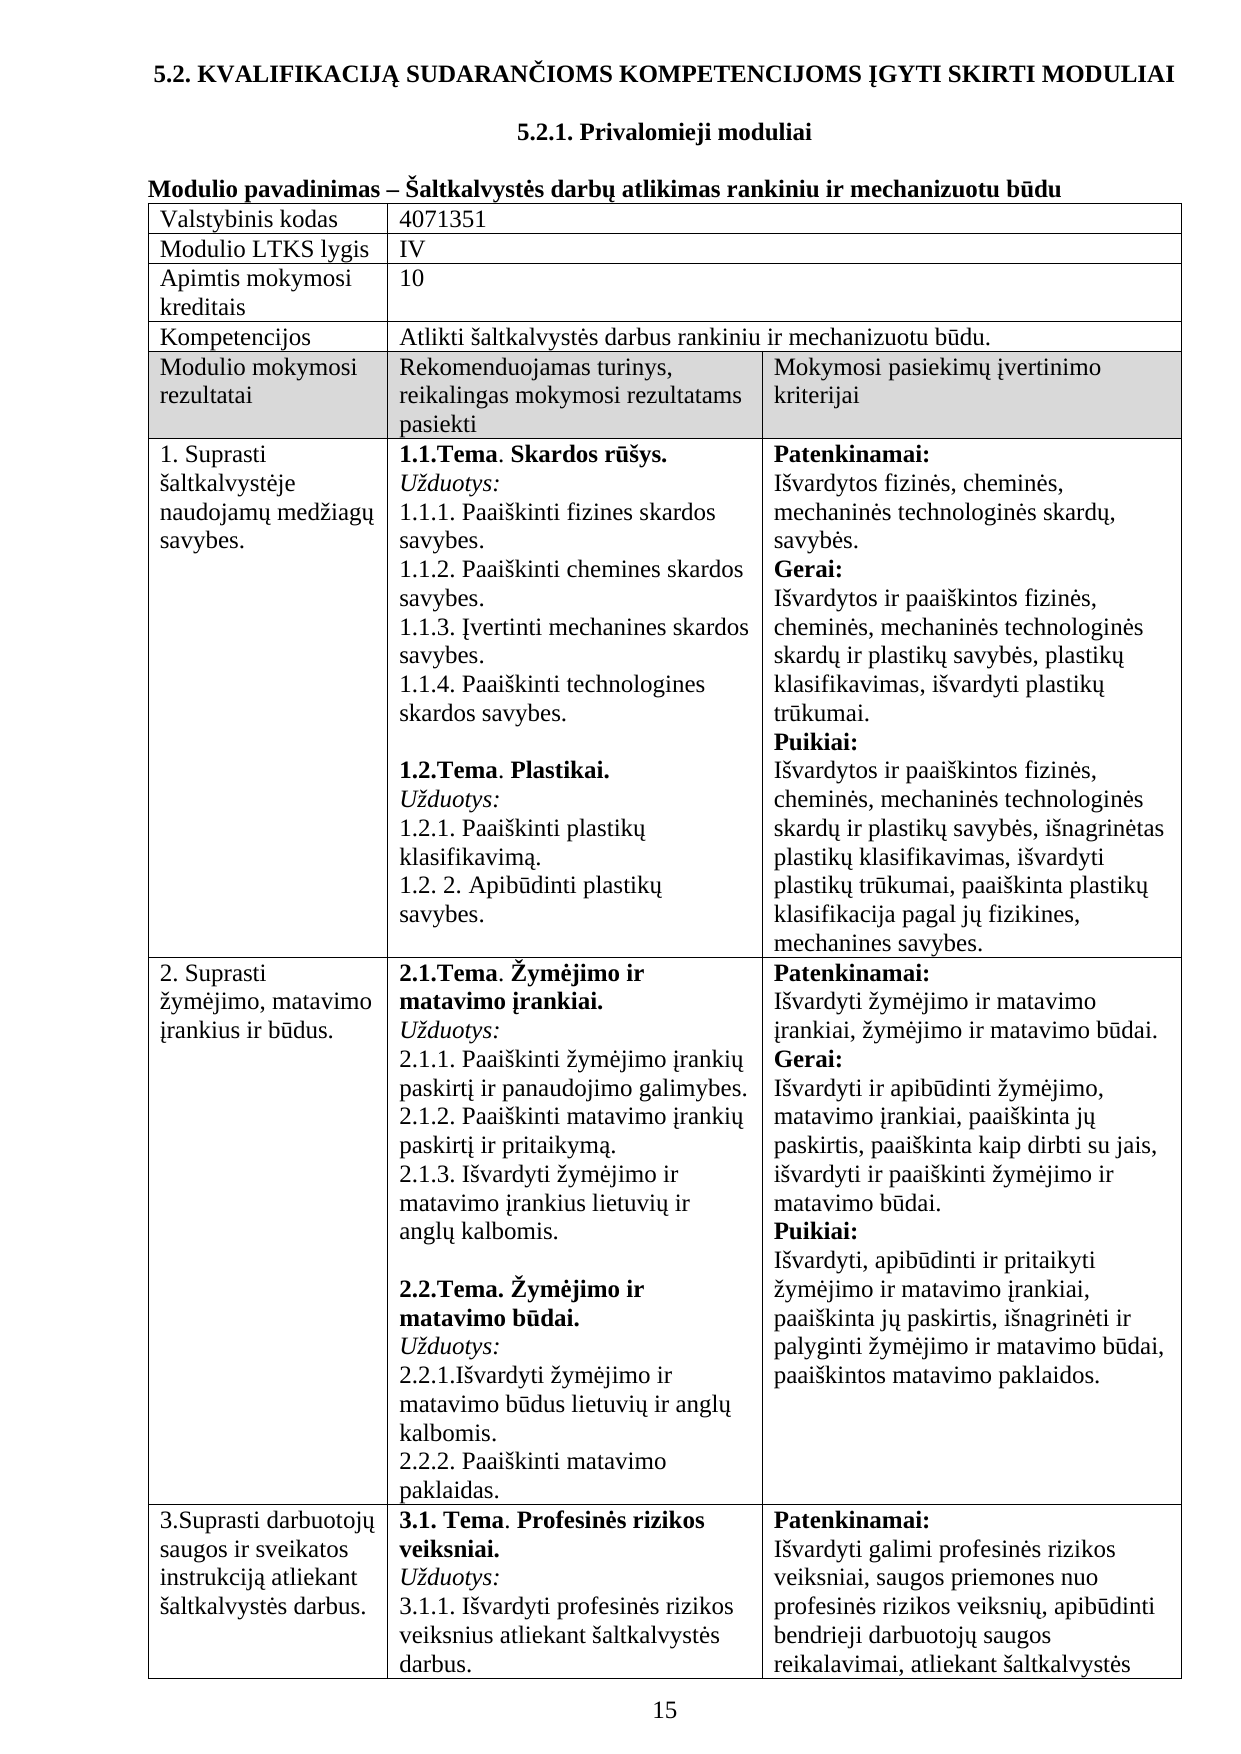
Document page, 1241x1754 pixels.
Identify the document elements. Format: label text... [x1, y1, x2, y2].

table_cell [388, 1505, 762, 1677]
table_cell IV [388, 234, 1181, 262]
table_cell Patenkinamai: Išvardyti žymėjimo ir matavimo įrankiai, žymėjimo ir matavimo būdai. Gerai: Išvardyti ir apibūdinti žymėjimo, matavimo įrankiai, paaiškinta jų paskirtis, paaiškinta kaip dirbti su jais, išvardyti ir paaiškinti žymėjimo ir matavimo būdai. Puikiai: Išvardyti, apibūdinti ir pritaikyti žymėjimo ir matavimo įrankiai, paaiškinta jų paskirtis, išnagrinėti ir palyginti žymėjimo ir matavimo būdai, paaiškintos matavimo paklaidos. [763, 958, 1181, 1504]
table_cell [149, 1505, 387, 1677]
table_cell Kompetencijos [149, 322, 387, 351]
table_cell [763, 1505, 1181, 1677]
table_cell Modulio mokymosi rezultatai [149, 352, 387, 438]
table_cell 2.1.Tema. Žymėjimo ir matavimo įrankiai. Užduotys: 2.1.1. Paaiškinti žymėjimo įrankių paskirtį ir panaudojimo galimybes. 2.1.2. Paaiškinti matavimo įrankių paskirtį ir pritaikymą. 2.1.3. Išvardyti žymėjimo ir matavimo įrankius lietuvių ir anglų kalbomis. 2.2.Tema. Žymėjimo ir matavimo būdai. Užduotys: 2.2.1.Išvardyti žymėjimo ir matavimo būdus lietuvių ir anglų kalbomis. 2.2.2. Paaiškinti matavimo paklaidas. [388, 958, 762, 1504]
table_header Valstybinis kodas [149, 204, 387, 233]
table_cell Patenkinamai: Išvardytos fizinės, cheminės, mechaninės technologinės skardų, savybės. Gerai: Išvardytos ir paaiškintos fizinės, cheminės, mechaninės technologinės skardų ir plastikų savybės, plastikų klasifikavimas, išvardyti plastikų trūkumai. Puikiai: Išvardytos ir paaiškintos fizinės, cheminės, mechaninės technologinės skardų ir plastikų savybės, išnagrinėtas plastikų klasifikavimas, išvardyti plastikų trūkumai, paaiškinta plastikų klasifikacija pagal jų fizikines, mechanines savybes. [763, 439, 1181, 957]
table_cell 2. Suprasti žymėjimo, matavimo įrankius ir būdus. [149, 958, 387, 1504]
table_header 4071351 [388, 204, 1181, 233]
table_cell Mokymosi pasiekimų įvertinimo kriterijai [763, 352, 1181, 438]
table_cell 1. Suprasti šaltkalvystėje naudojamų medžiagų savybes. [149, 439, 387, 957]
text 5.2. KVALIFIKACIJĄ SUDARANČIOMS KOMPETENCIJOMS ĮGYTI SKIRTI MODULIAI [148, 59, 1181, 88]
table_cell 1.1.Tema. Skardos rūšys. Užduotys: 1.1.1. Paaiškinti fizines skardos savybes. 1.1.2. Paaiškinti chemines skardos savybes. 1.1.3. Įvertinti mechanines skardos savybes. 1.1.4. Paaiškinti technologines skardos savybes. 1.2.Tema. Plastikai. Užduotys: 1.2.1. Paaiškinti plastikų klasifikavimą. 1.2. 2. Apibūdinti plastikų savybes. [388, 439, 762, 957]
text 5.2.1. Privalomieji moduliai [148, 117, 1181, 145]
text Modulio pavadinimas – Šaltkalvystės darbų atlikimas rankiniu ir mechanizuotu būdu [148, 174, 1181, 203]
table_cell Modulio LTKS lygis [149, 234, 387, 262]
table_cell Atlikti šaltkalvystės darbus rankiniu ir mechanizuotu būdu. [388, 322, 1181, 351]
table_cell Apimtis mokymosi kreditais [149, 264, 387, 321]
table_cell 10 [388, 264, 1181, 321]
table_cell Rekomenduojamas turinys, reikalingas mokymosi rezultatams pasiekti [388, 352, 762, 438]
